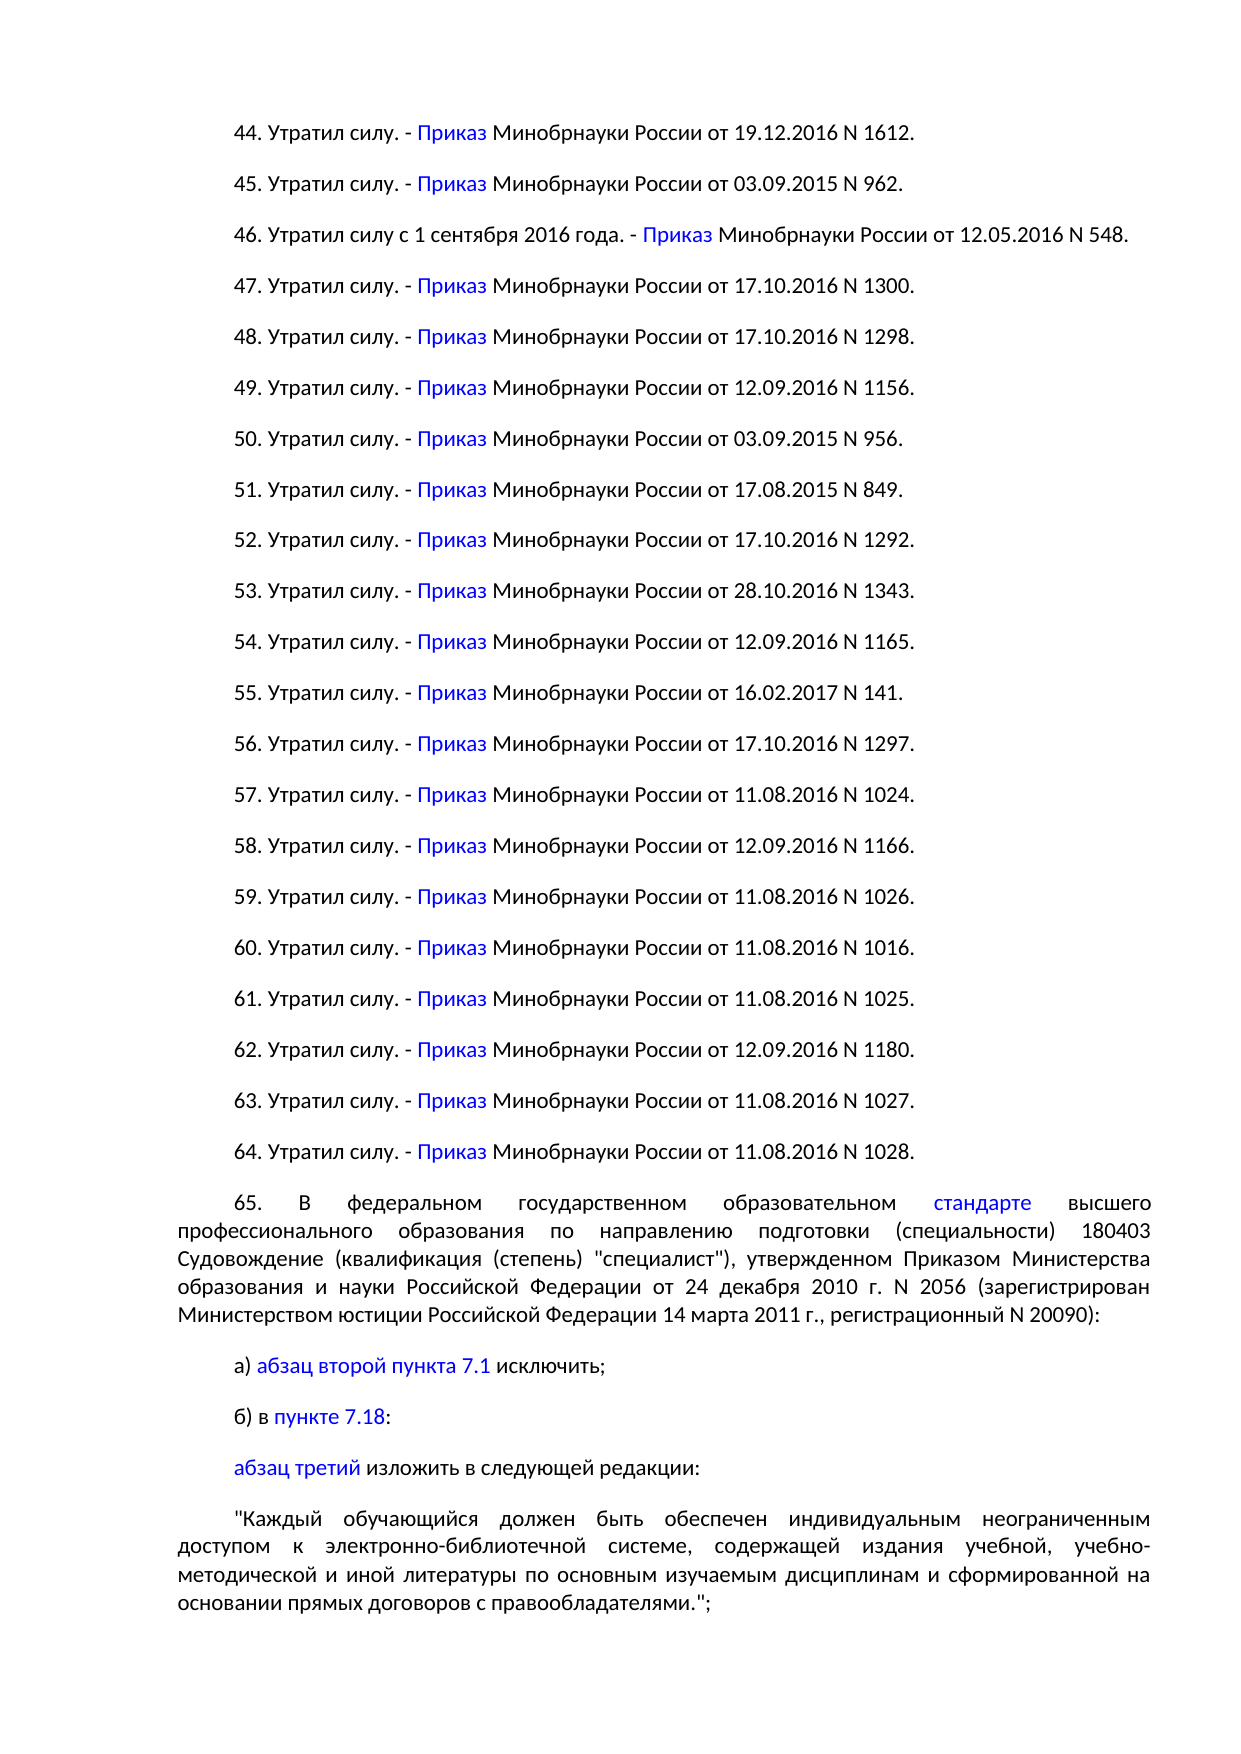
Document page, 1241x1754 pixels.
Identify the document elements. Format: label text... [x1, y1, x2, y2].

text 55. Утратил силу. - Приказ Минобрнауки России от 16.02.2017 N 141. [177, 678, 1152, 706]
text абзац третий изложить в следующей редакции: [177, 1453, 1152, 1481]
text 53. Утратил силу. - Приказ Минобрнауки России от 28.10.2016 N 1343. [177, 577, 1152, 604]
text 61. Утратил силу. - Приказ Минобрнауки России от 11.08.2016 N 1025. [177, 984, 1152, 1012]
text 54. Утратил силу. - Приказ Минобрнауки России от 12.09.2016 N 1165. [177, 627, 1152, 656]
text 45. Утратил силу. - Приказ Минобрнауки России от 03.09.2015 N 962. [177, 169, 1152, 197]
text б) в пункте 7.18: [177, 1402, 1152, 1430]
text 56. Утратил силу. - Приказ Минобрнауки России от 17.10.2016 N 1297. [177, 729, 1152, 757]
text а) абзац второй пункта 7.1 исключить; [177, 1351, 1152, 1379]
text 65. В федеральном государственном образовательном стандарте высшего профессионального образования по направлению подготовки (специальности) 180403 Судовождение (квалификация (степень) "специалист"), утвержденном Приказом Министерства образования и науки Российской Федерации от 24 декабря 2010 г. N 2056 (зарегистрирован Министерством юстиции Российской Федерации 14 марта 2011 г., регистрационный N 20090): [177, 1188, 1152, 1328]
text 58. Утратил силу. - Приказ Минобрнауки России от 12.09.2016 N 1166. [177, 831, 1152, 859]
text 51. Утратил силу. - Приказ Минобрнауки России от 17.08.2015 N 849. [177, 475, 1152, 503]
text 60. Утратил силу. - Приказ Минобрнауки России от 11.08.2016 N 1016. [177, 933, 1152, 961]
text 62. Утратил силу. - Приказ Минобрнауки России от 12.09.2016 N 1180. [177, 1035, 1152, 1063]
text 47. Утратил силу. - Приказ Минобрнауки России от 17.10.2016 N 1300. [177, 271, 1152, 299]
text 44. Утратил силу. - Приказ Минобрнауки России от 19.12.2016 N 1612. [177, 118, 1152, 146]
text 57. Утратил силу. - Приказ Минобрнауки России от 11.08.2016 N 1024. [177, 780, 1152, 808]
text 63. Утратил силу. - Приказ Минобрнауки России от 11.08.2016 N 1027. [177, 1086, 1152, 1114]
text 49. Утратил силу. - Приказ Минобрнауки России от 12.09.2016 N 1156. [177, 373, 1152, 401]
text 50. Утратил силу. - Приказ Минобрнауки России от 03.09.2015 N 956. [177, 424, 1152, 452]
text 52. Утратил силу. - Приказ Минобрнауки России от 17.10.2016 N 1292. [177, 526, 1152, 554]
text 48. Утратил силу. - Приказ Минобрнауки России от 17.10.2016 N 1298. [177, 322, 1152, 350]
text 59. Утратил силу. - Приказ Минобрнауки России от 11.08.2016 N 1026. [177, 882, 1152, 910]
text 64. Утратил силу. - Приказ Минобрнауки России от 11.08.2016 N 1028. [177, 1137, 1152, 1165]
text 46. Утратил силу с 1 сентября 2016 года. - Приказ Минобрнауки России от 12.05.2016 N 548. [177, 220, 1152, 248]
